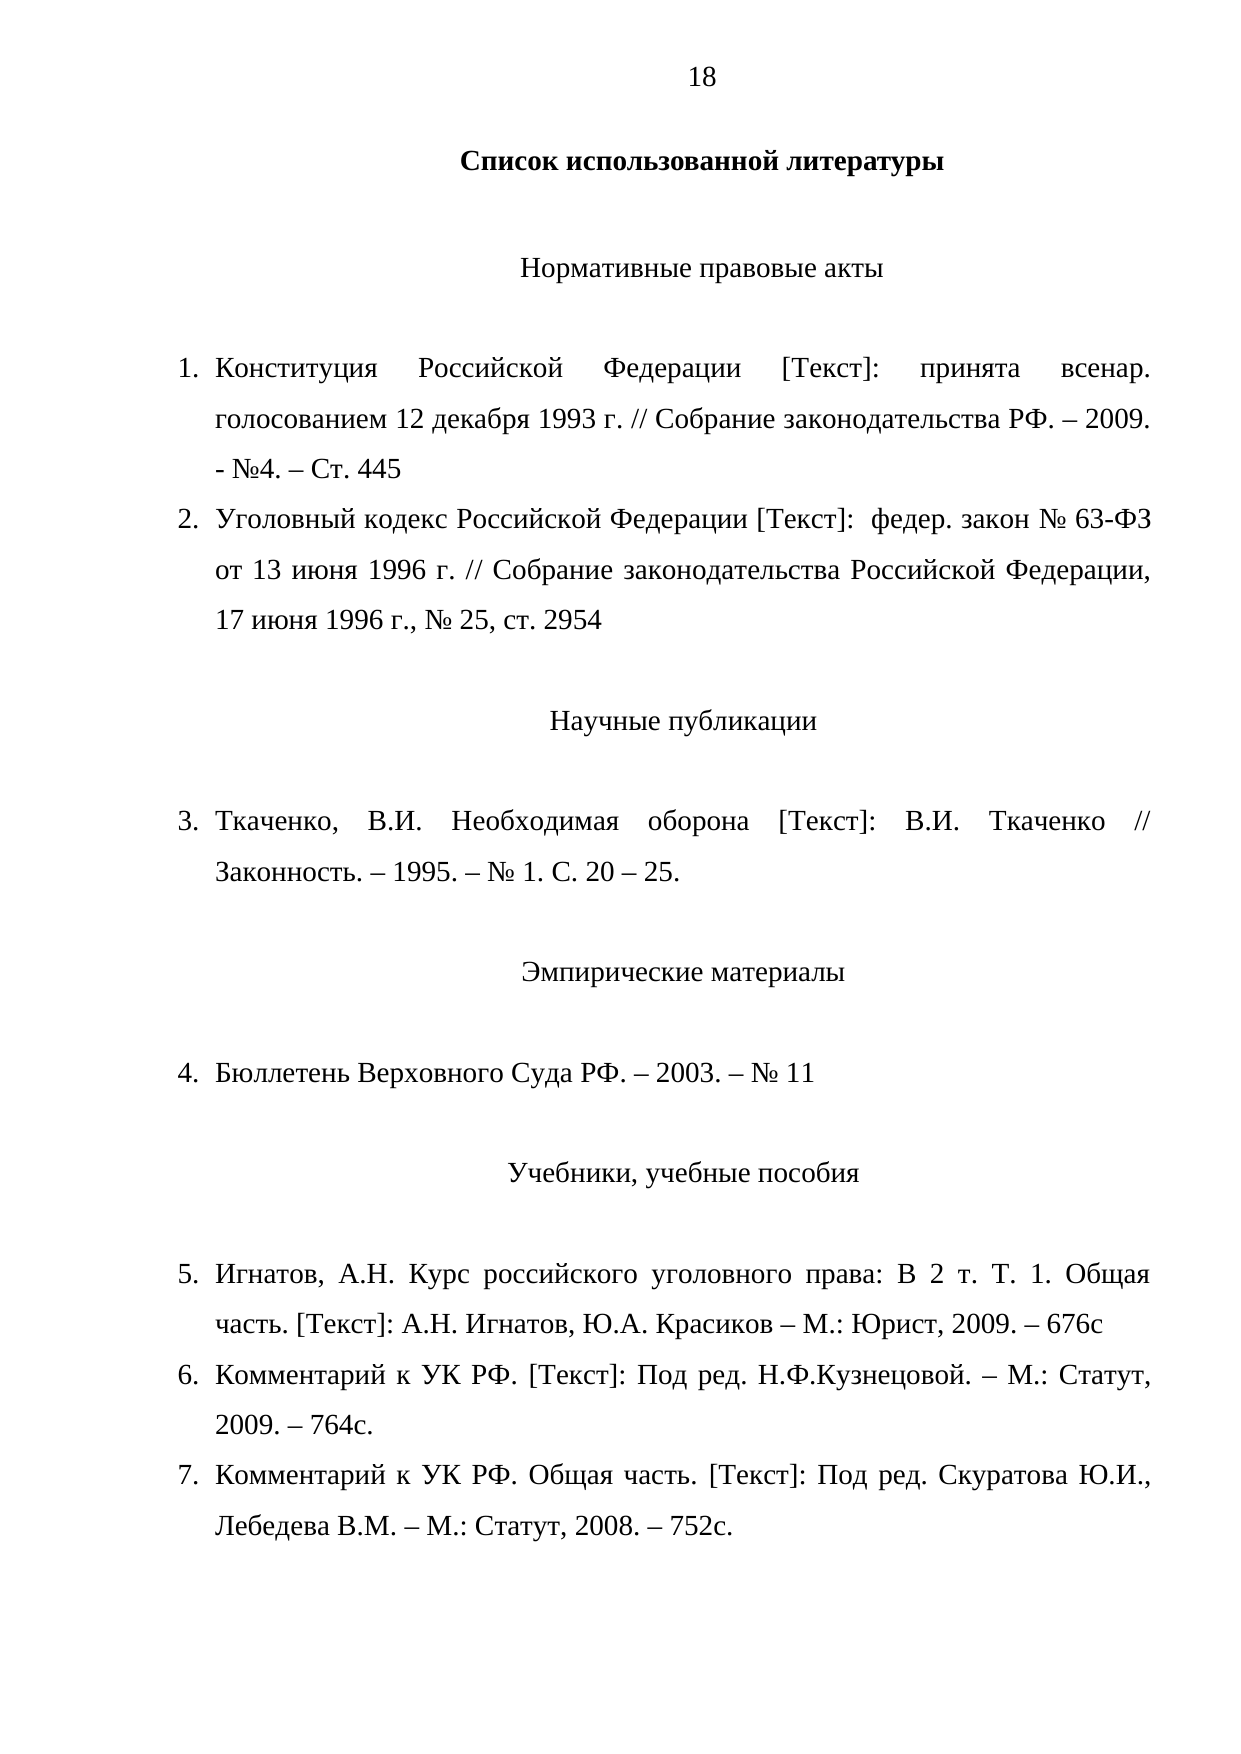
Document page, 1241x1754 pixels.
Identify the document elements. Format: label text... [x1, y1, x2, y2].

text Эмпирические материалы [215, 954, 1152, 988]
list Бюллетень Верховного Суда РФ. – 2003. – № 11 [177, 1055, 1152, 1088]
text Нормативные правовые акты [177, 250, 1152, 283]
list Игнатов, А.Н. Курс российского уголовного права: В 2 т. Т. 1. Общая часть. [Текст]: А.Н. Игнатов, Ю.А. Красиков – М.: Юрист, 2009. – 676с [177, 1256, 1152, 1340]
list Уголовный кодекс Российской Федерации [Текст]: федер. закон № 63-ФЗ от 13 июня . // Собрание законодательства Российской Федерации, 17 июня ., № 25, ст. 2954 [177, 502, 1152, 636]
text Учебники, учебные пособия [215, 1156, 1152, 1189]
list Ткаченко, В.И. Необходимая оборона [Текст]: В.И. Ткаченко // Законность. – 1995. – № 1. С. 20 – 25. [177, 803, 1152, 887]
list Комментарий к УК РФ. Общая часть. [Текст]: Под ред. Скуратова Ю.И., Лебедева В.М. – М.: Статут, 2008. – 752с. [177, 1457, 1152, 1541]
text Научные публикации [215, 703, 1152, 736]
list Конституция Российской Федерации [Текст]: принята всенар. голосованием 12 декабря 1993 г. // Собрание законодательства РФ. – 2009. - №4. – Ст. 445 [177, 351, 1152, 485]
list Комментарий к УК РФ. [Текст]: Под ред. Н.Ф.Кузнецовой. – М.: Статут, 2009. – 764с. [177, 1357, 1152, 1441]
subtitle Список использованной литературы [177, 143, 1152, 177]
